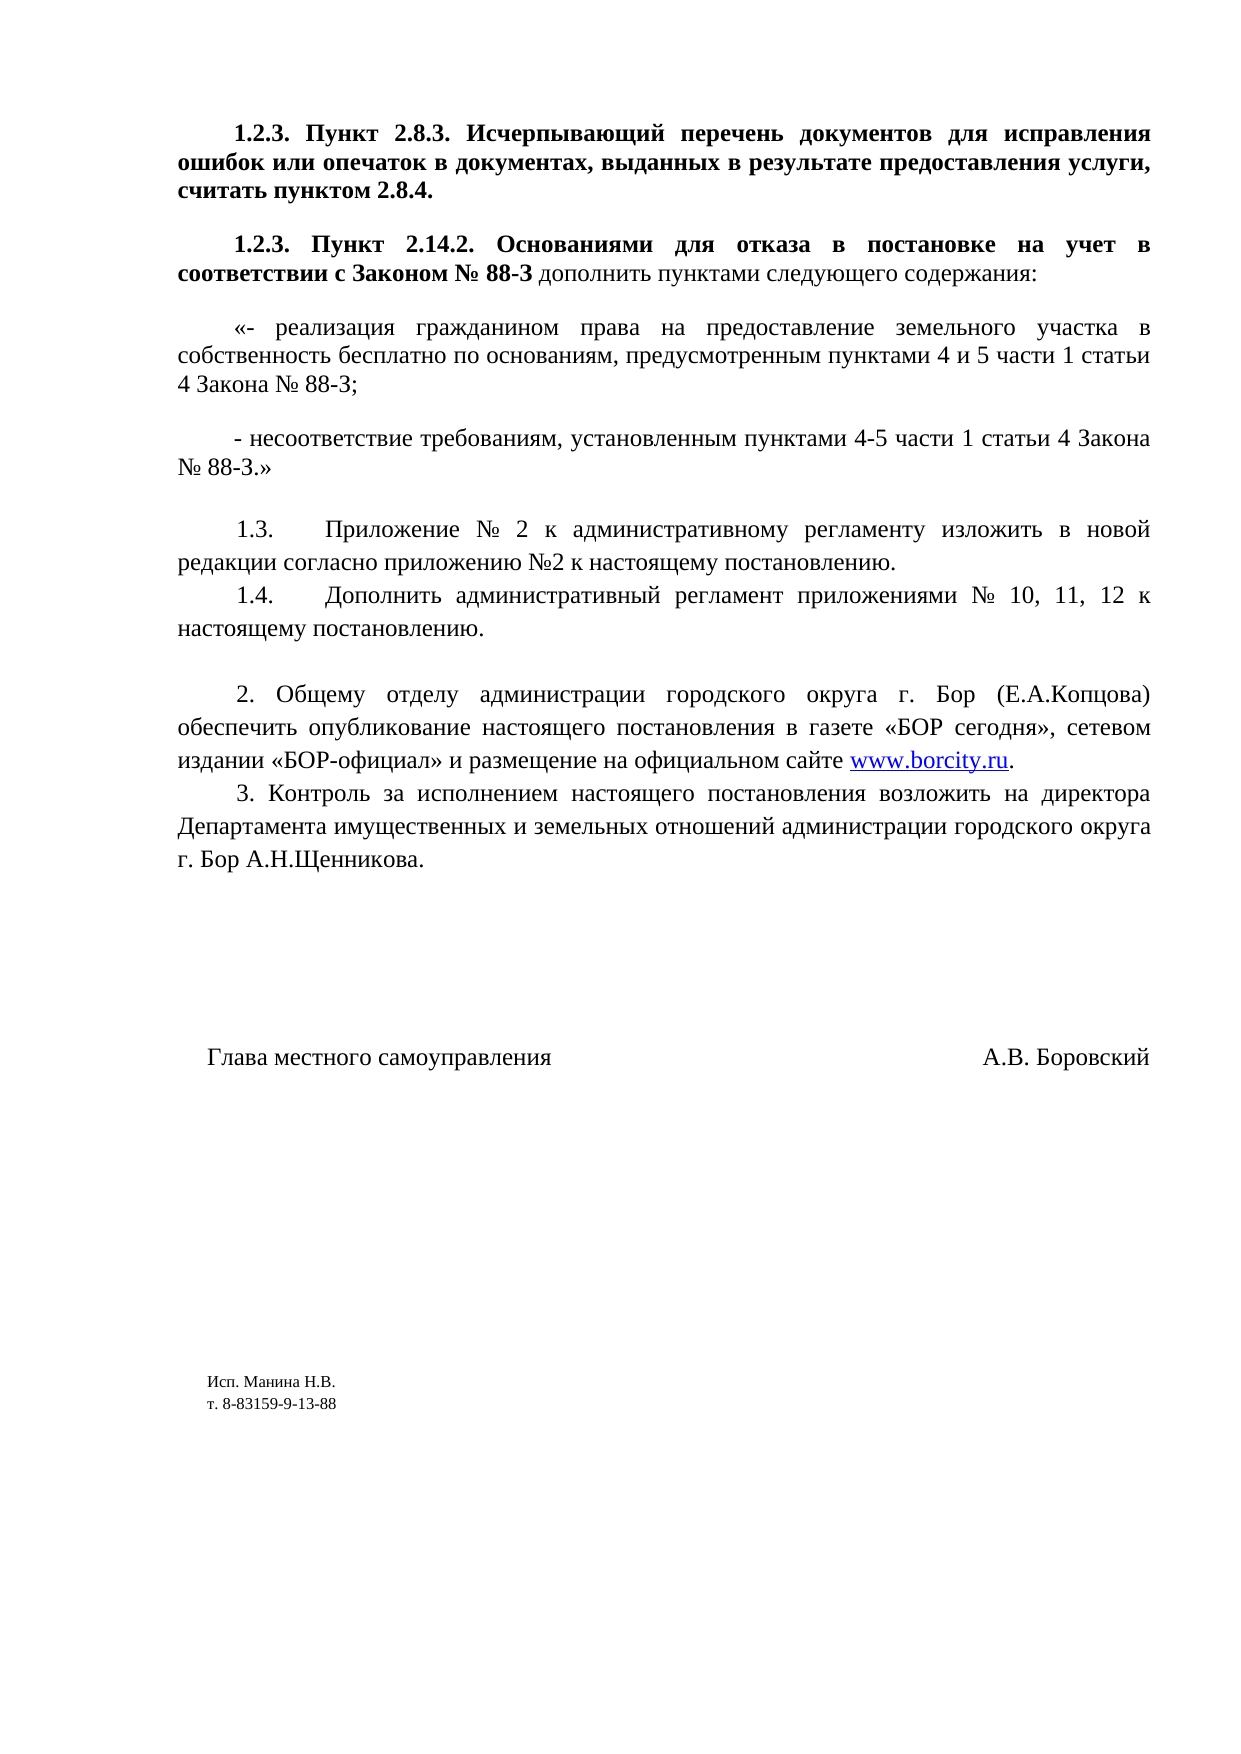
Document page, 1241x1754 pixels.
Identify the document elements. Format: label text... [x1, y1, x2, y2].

text - несоответствие требованиям, установленным пунктами 4-5 части 1 статьи 4 Закона № 88-З.» [177, 423, 1152, 481]
text Глава местного самоуправления А.В. Боровский [177, 1042, 1152, 1071]
text т. 8-83159-9-13-88 [177, 1394, 1152, 1413]
text 2. Общему отделу администрации городского округа г. Бор (Е.А.Копцова) обеспечить опубликование настоящего постановления в газете «БОР сегодня», сетевом издании «БОР-официал» и размещение на официальном сайте www.borcity.ru. [177, 679, 1152, 773]
text 1.2.3. Пункт 2.14.2. Основаниями для отказа в постановке на учет в соответствии с Законом № 88-З дополнить пунктами следующего содержания: [177, 229, 1152, 287]
text 3. Контроль за исполнением настоящего постановления возложить на директора Департамента имущественных и земельных отношений администрации городского округа г. Бор А.Н.Щенникова. [177, 778, 1152, 873]
text 1.2.3. Пункт 2.8.3. Исчерпывающий перечень документов для исправления ошибок или опечаток в документах, выданных в результате предоставления услуги, считать пунктом 2.8.4. [177, 118, 1152, 204]
list Дополнить административный регламент приложениями № 10, 11, 12 к настоящему постановлению. [177, 580, 1152, 641]
list Приложение № 2 к административному регламенту изложить в новой редакции согласно приложению №2 к настоящему постановлению. [177, 514, 1152, 575]
text «- реализация гражданином права на предоставление земельного участка в собственность бесплатно по основаниям, предусмотренным пунктами 4 и 5 части 1 статьи 4 Закона № 88-З; [177, 312, 1152, 398]
text Исп. Манина Н.В. [177, 1372, 1152, 1391]
